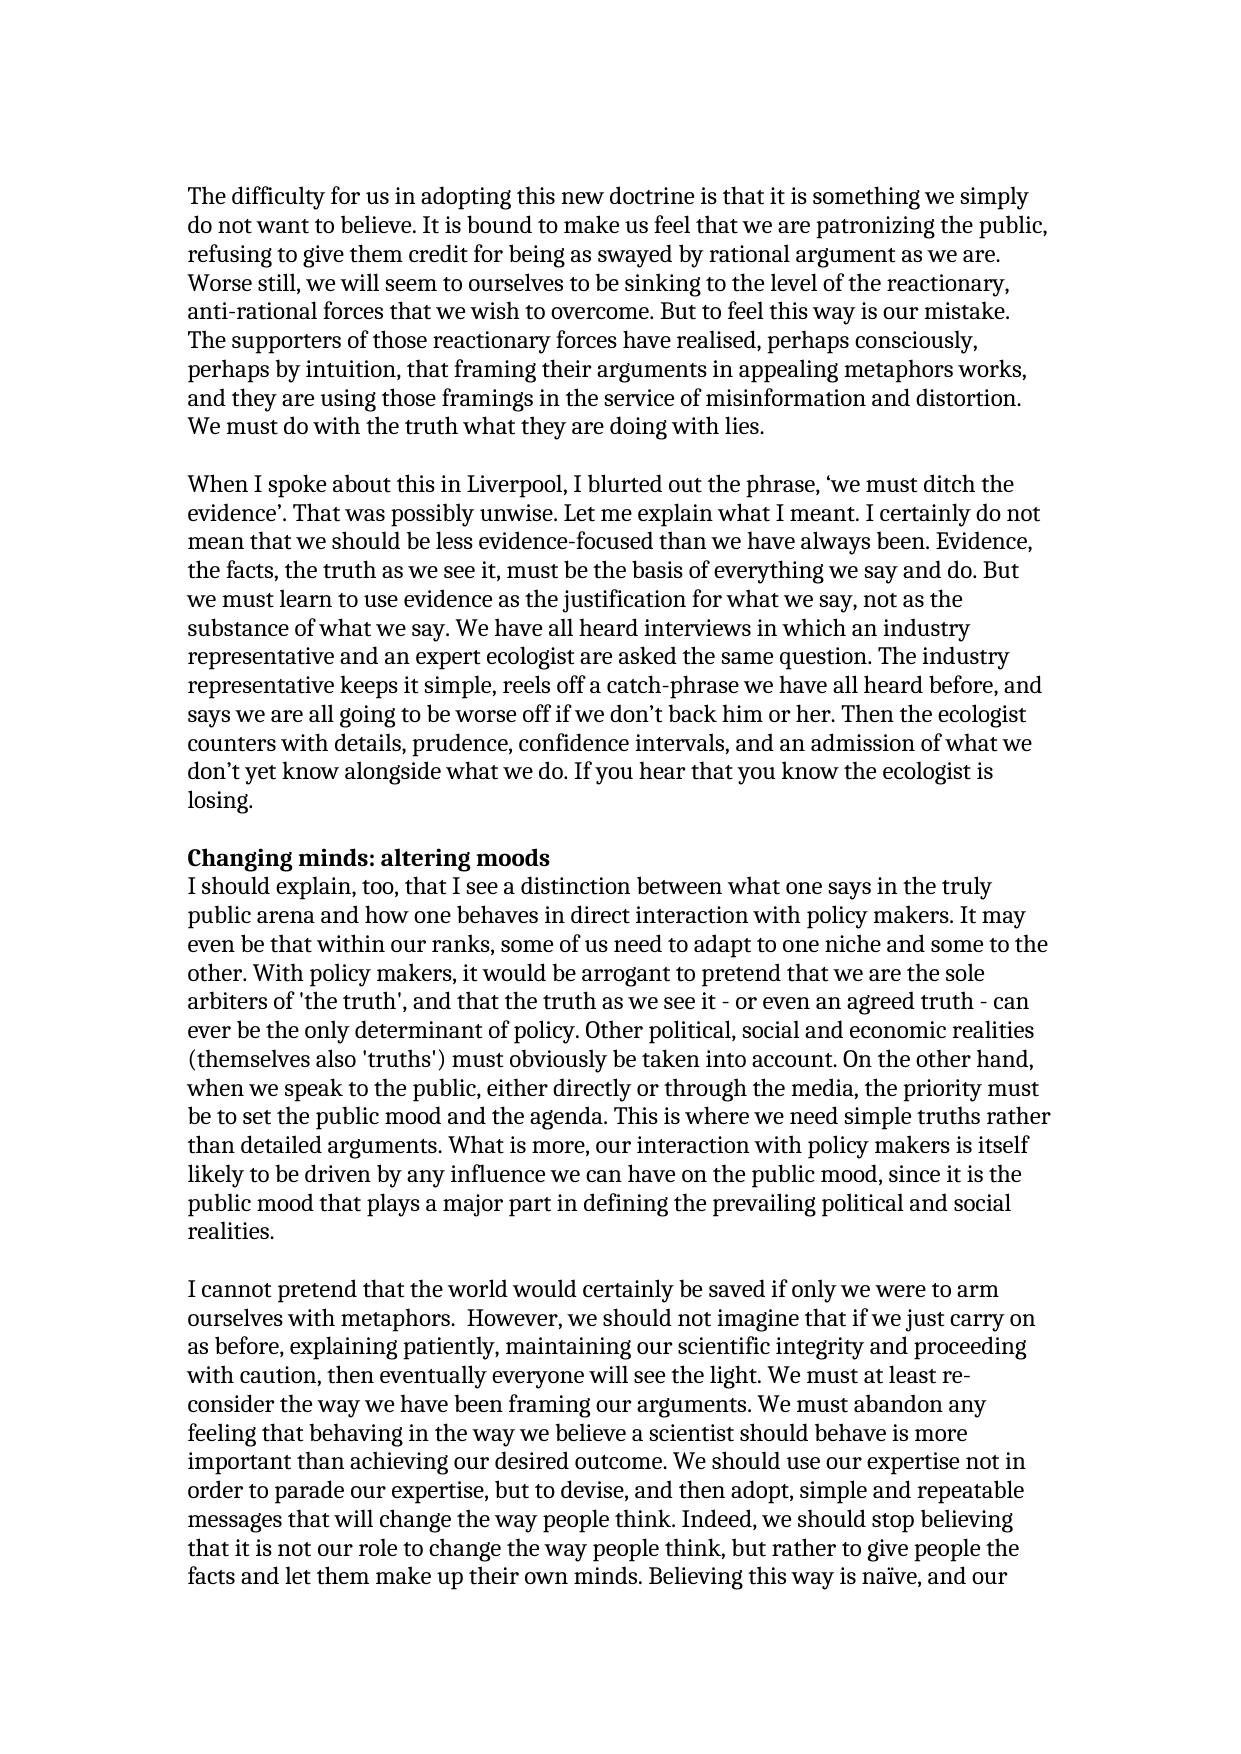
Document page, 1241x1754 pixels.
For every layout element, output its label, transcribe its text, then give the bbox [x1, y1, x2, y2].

text The difficulty for us in adopting this new doctrine is that it is something we simply do not want to believe. It is bound to make us feel that we are patronizing the public, refusing to give them credit for being as swayed by rational argument as we are. Worse still, we will seem to ourselves to be sinking to the level of the reactionary, anti-rational forces that we wish to overcome. But to feel this way is our mistake. The supporters of those reactionary forces have realised, perhaps consciously, perhaps by intuition, that framing their arguments in appealing metaphors works, and they are using those framings in the service of misinformation and distortion. We must do with the truth what they are doing with lies. [187, 182, 1053, 441]
text When I spoke about this in Liverpool, I blurted out the phrase, ‘we must ditch the evidence’. That was possibly unwise. Let me explain what I meant. I certainly do not mean that we should be less evidence-focused than we have always been. Evidence, the facts, the truth as we see it, must be the basis of everything we say and do. But we must learn to use evidence as the justification for what we say, not as the substance of what we say. We have all heard interviews in which an industry representative and an expert ecologist are asked the same question. The industry representative keeps it simple, reels off a catch-phrase we have all heard before, and says we are all going to be worse off if we don’t back him or her. Then the ecologist counters with details, prudence, confidence intervals, and an admission of what we don’t yet know alongside what we do. If you hear that you know the ecologist is losing. [187, 470, 1053, 815]
text Changing minds: altering moods [187, 843, 1053, 872]
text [187, 1275, 1053, 1591]
text I should explain, too, that I see a distinction between what one says in the truly public arena and how one behaves in direct interaction with policy makers. It may even be that within our ranks, some of us need to adapt to one niche and some to the other. With policy makers, it would be arrogant to pretend that we are the sole arbiters of 'the truth', and that the truth as we see it - or even an agreed truth - can ever be the only determinant of policy. Other political, social and economic realities (themselves also 'truths') must obviously be taken into account. On the other hand, when we speak to the public, either directly or through the media, the priority must be to set the public mood and the agenda. This is where we need simple truths rather than detailed arguments. What is more, our interaction with policy makers is itself likely to be driven by any influence we can have on the public mood, since it is the public mood that plays a major part in defining the prevailing political and social realities. [187, 872, 1053, 1246]
